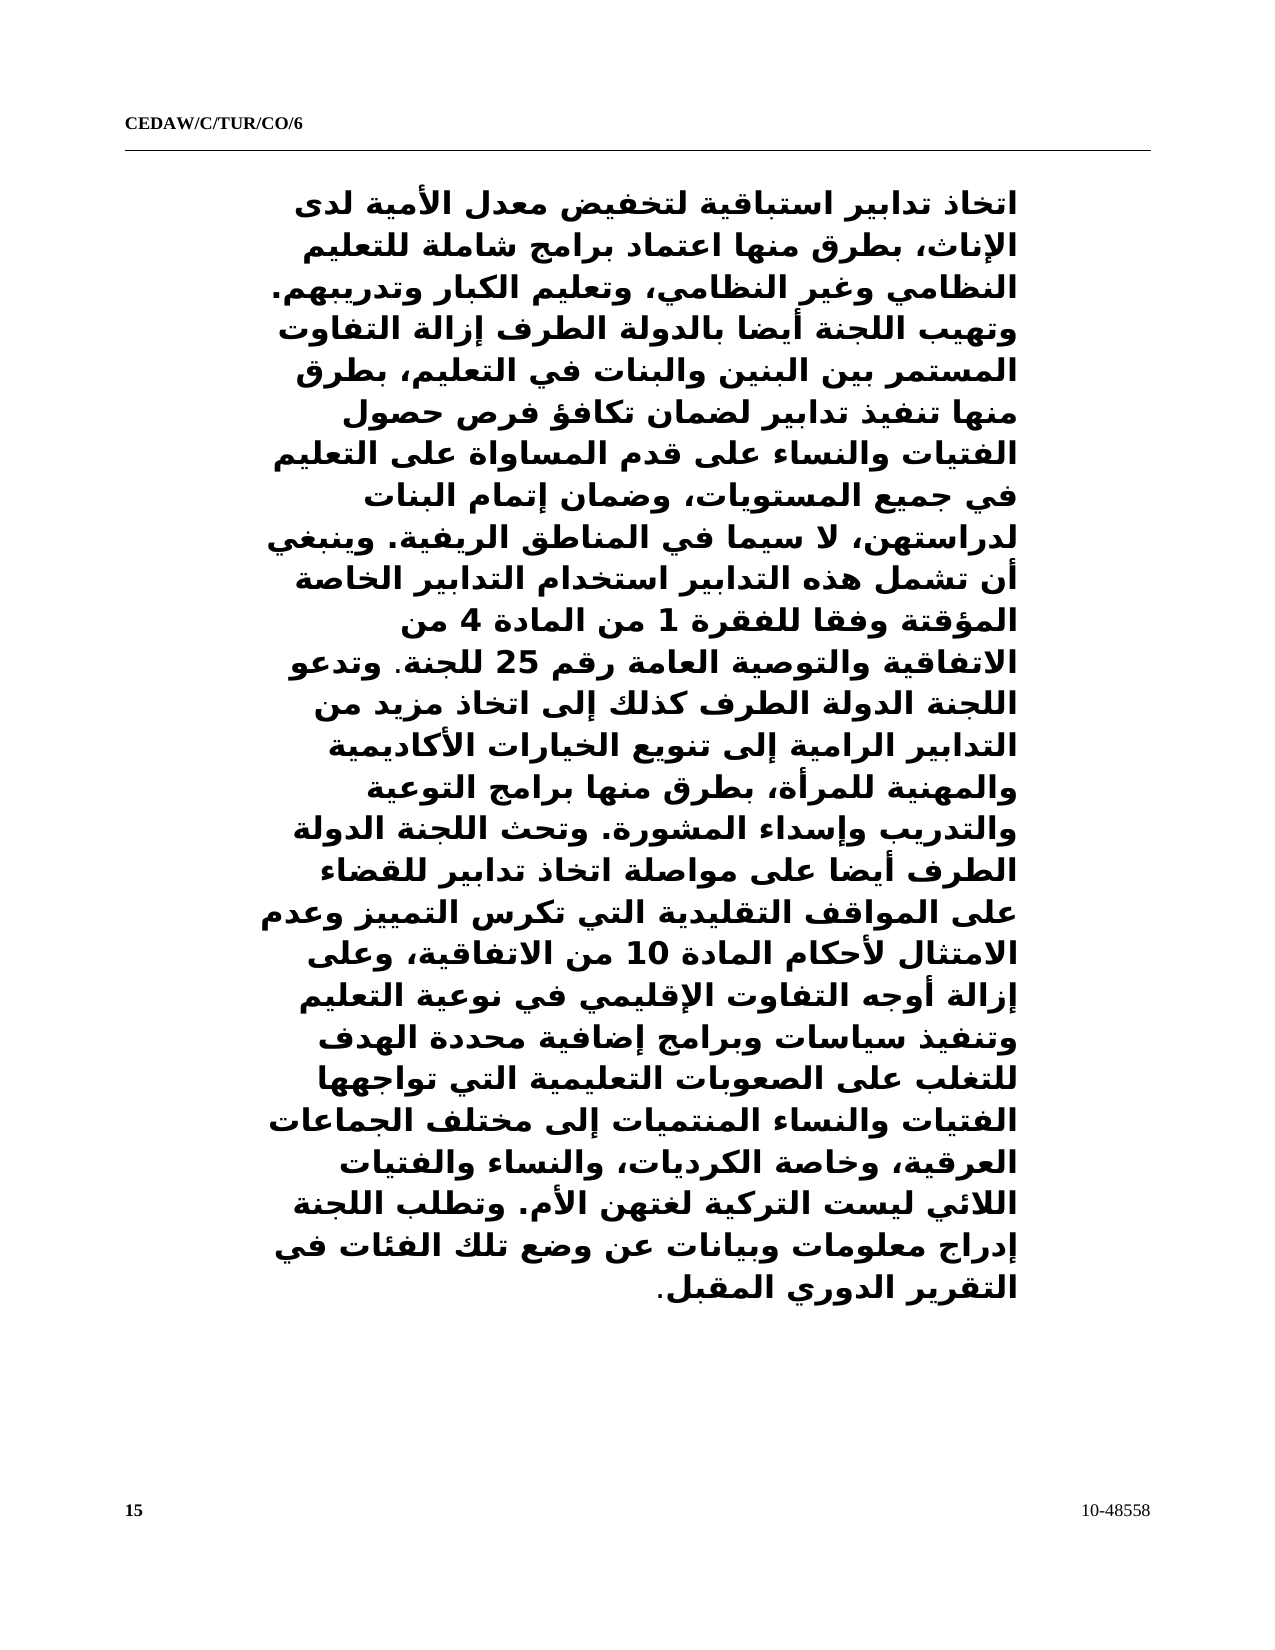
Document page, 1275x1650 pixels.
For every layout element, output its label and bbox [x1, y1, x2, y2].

text [256, 181, 1018, 1306]
